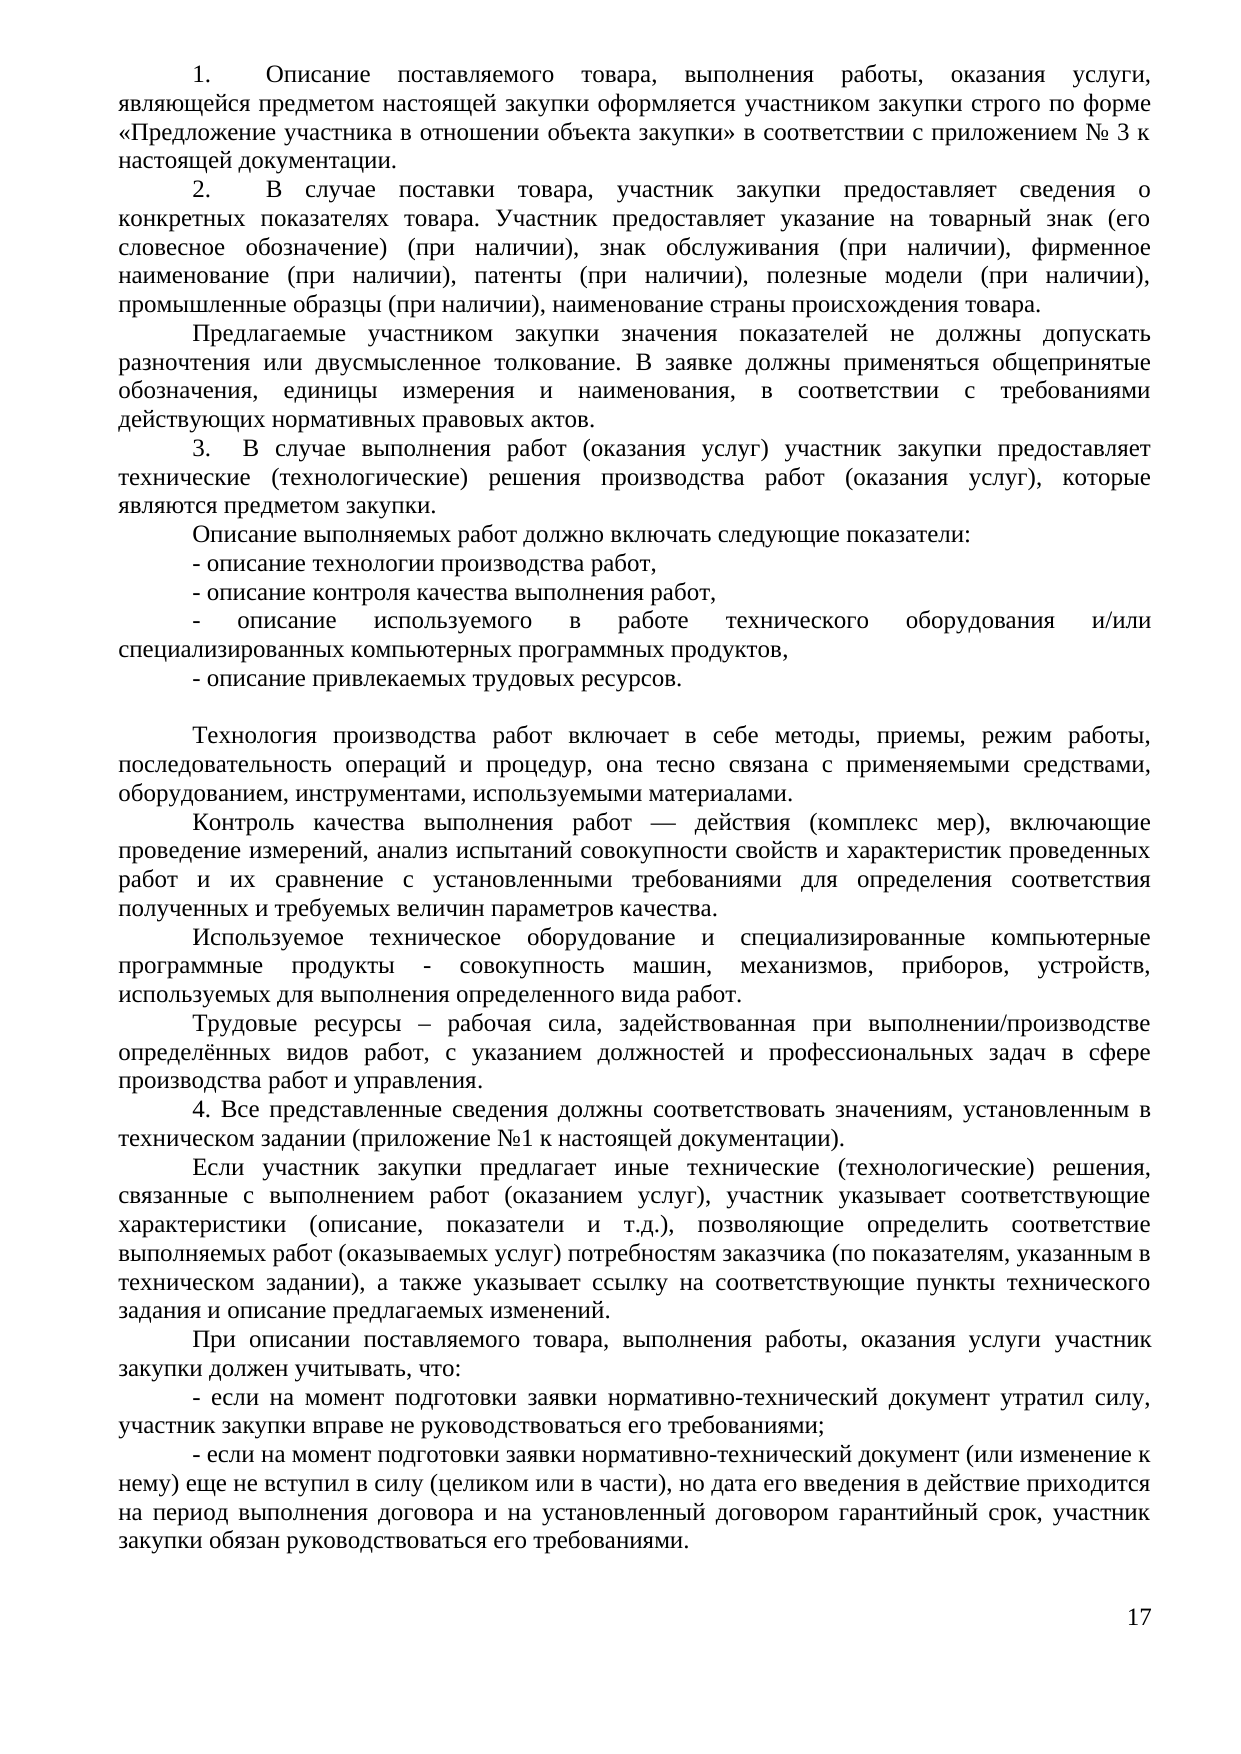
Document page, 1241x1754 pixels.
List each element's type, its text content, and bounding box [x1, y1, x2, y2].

text - описание технологии производства работ, [118, 548, 1152, 577]
text Если участник закупки предлагает иные технические (технологические) решения, связанные с выполнением работ (оказанием услуг), участник указывает соответствующие характеристики (описание, показатели и т.д.), позволяющие определить соответствие выполняемых работ (оказываемых услуг) потребностям заказчика (по показателям, указанным в техническом задании), а также указывает ссылку на соответствующие пункты технического задания и описание предлагаемых изменений. [118, 1152, 1152, 1324]
text - описание привлекаемых трудовых ресурсов. [118, 663, 1152, 692]
text Трудовые ресурсы – рабочая сила, задействованная при выполнении/производстве определённых видов работ, с указанием должностей и профессиональных задач в сфере производства работ и управления. [118, 1008, 1152, 1094]
text - описание контроля качества выполнения работ, [118, 577, 1152, 605]
text - описание используемого в работе технического оборудования и/или специализированных компьютерных программных продуктов, [118, 605, 1152, 663]
text Технология производства работ включает в себе методы, приемы, режим работы, последовательность операций и процедур, она тесно связана с применяемыми средствами, оборудованием, инструментами, используемыми материалами. [118, 720, 1152, 807]
text Описание выполняемых работ должно включать следующие показатели: [118, 519, 1152, 548]
text 3. В случае выполнения работ (оказания услуг) участник закупки предоставляет технические (технологические) решения производства работ (оказания услуг), которые являются предметом закупки. [118, 433, 1152, 519]
list Предлагаемые участником закупки значения показателей не должны допускать разночтения или двусмысленное толкование. В заявке должны применяться общепринятые обозначения, единицы измерения и наименования, в соответствии с требованиями действующих нормативных правовых актов. [118, 318, 1152, 433]
text - если на момент подготовки заявки нормативно-технический документ (или изменение к нему) еще не вступил в силу (целиком или в части), но дата его введения в действие приходится на период выполнения договора и на установленный договором гарантийный срок, участник закупки обязан руководствоваться его требованиями. [118, 1439, 1152, 1554]
text При описании поставляемого товара, выполнения работы, оказания услуги участник закупки должен учитывать, что: [118, 1324, 1152, 1382]
list В случае поставки товара, участник закупки предоставляет сведения о конкретных показателях товара. Участник предоставляет указание на товарный знак (его словесное обозначение) (при наличии), знак обслуживания (при наличии), фирменное наименование (при наличии), патенты (при наличии), полезные модели (при наличии), промышленные образцы (при наличии), наименование страны происхождения товара. [118, 174, 1152, 318]
text 4. Все представленные сведения должны соответствовать значениям, установленным в техническом задании (приложение №1 к настоящей документации). [118, 1094, 1152, 1152]
text - если на момент подготовки заявки нормативно-технический документ утратил силу, участник закупки вправе не руководствоваться его требованиями; [118, 1382, 1152, 1439]
text Используемое техническое оборудование и специализированные компьютерные программные продукты - совокупность машин, механизмов, приборов, устройств, используемых для выполнения определенного вида работ. [118, 922, 1152, 1008]
list Описание поставляемого товара, выполнения работы, оказания услуги, являющейся предметом настоящей закупки оформляется участником закупки строго по форме «Предложение участника в отношении объекта закупки» в соответствии с приложением № 3 к настоящей документации. [118, 59, 1152, 174]
text Контроль качества выполнения работ — действия (комплекс мер), включающие проведение измерений, анализ испытаний совокупности свойств и характеристик проведенных работ и их сравнение с установленными требованиями для определения соответствия полученных и требуемых величин параметров качества. [118, 807, 1152, 922]
